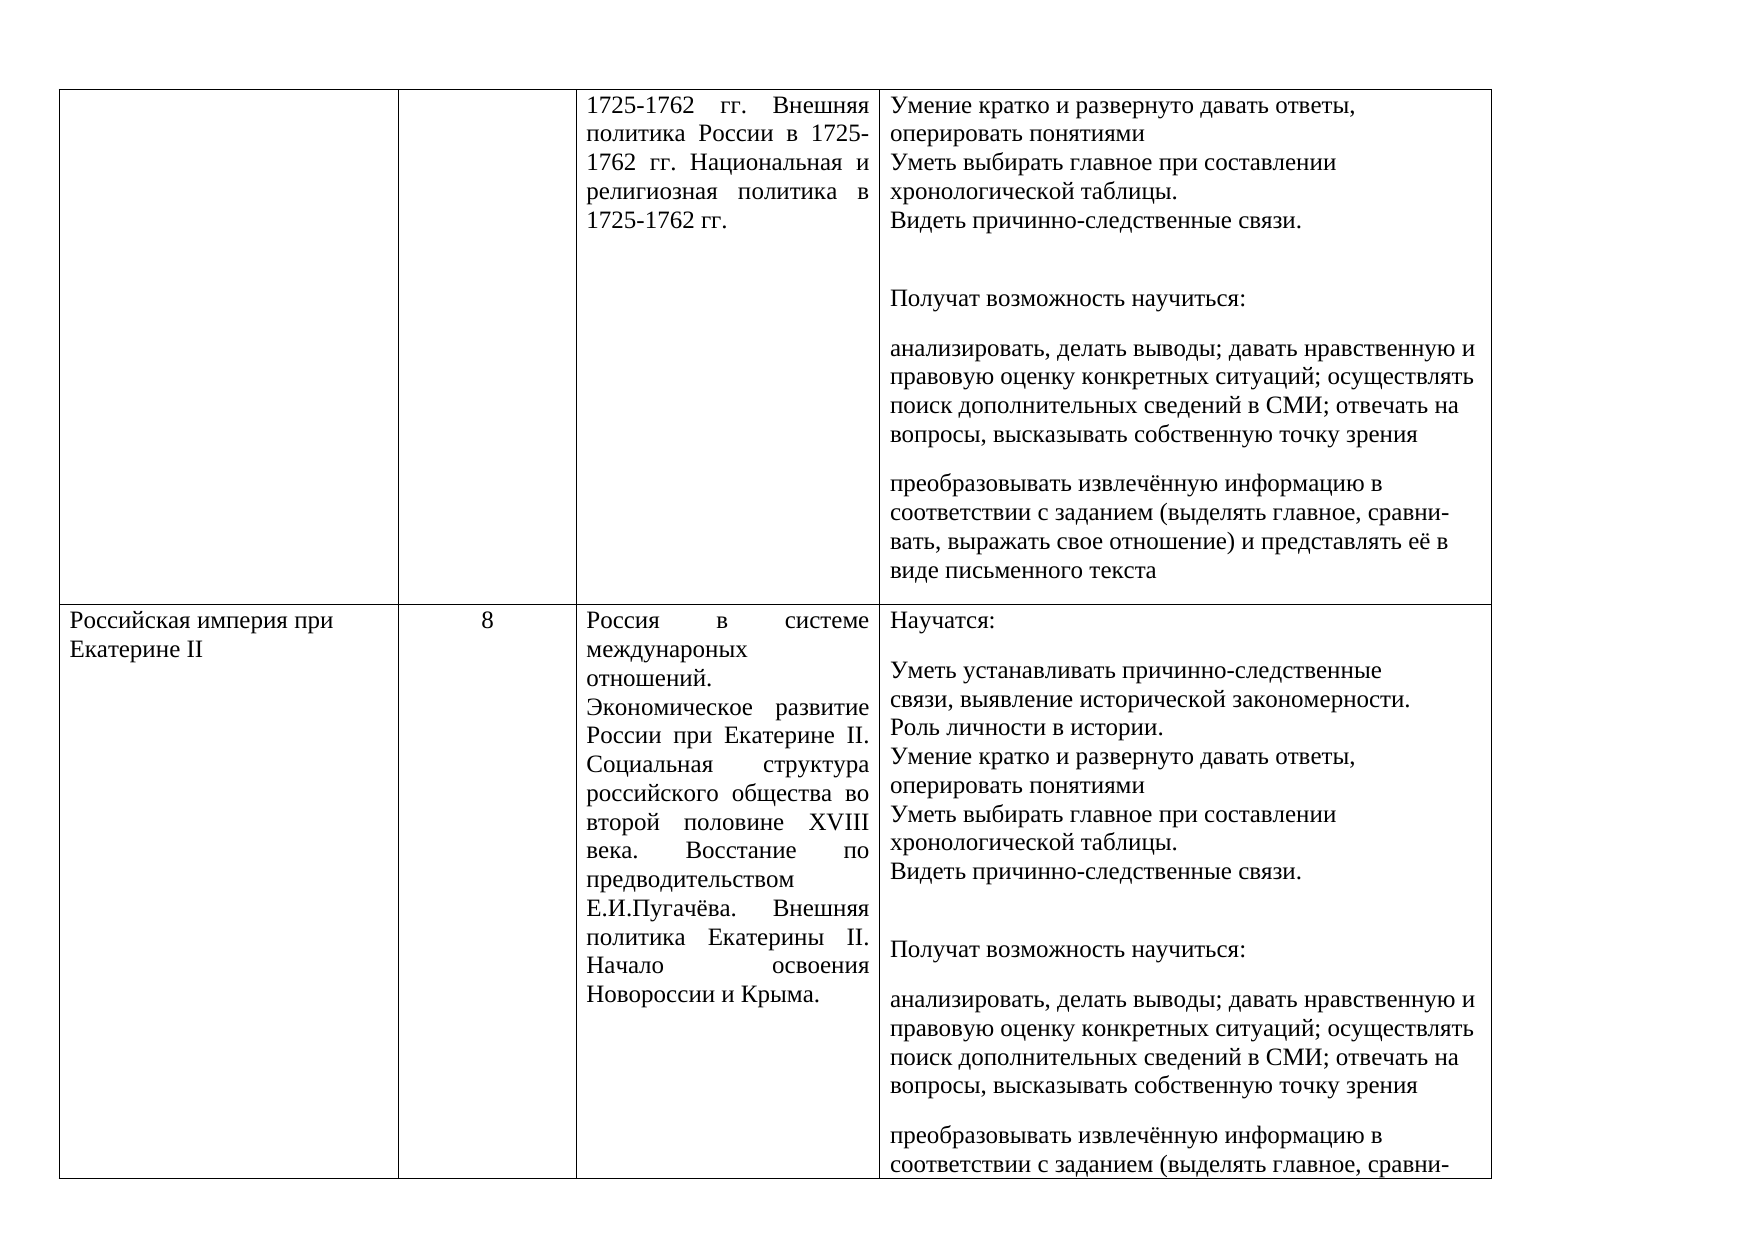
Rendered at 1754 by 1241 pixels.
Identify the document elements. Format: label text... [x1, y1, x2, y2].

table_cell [577, 90, 879, 604]
table_cell 8 [399, 605, 576, 1177]
table_cell 5 [399, 90, 576, 604]
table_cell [60, 605, 398, 1177]
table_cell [880, 605, 1491, 1177]
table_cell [60, 90, 398, 604]
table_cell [577, 605, 879, 1177]
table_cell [880, 90, 1491, 604]
